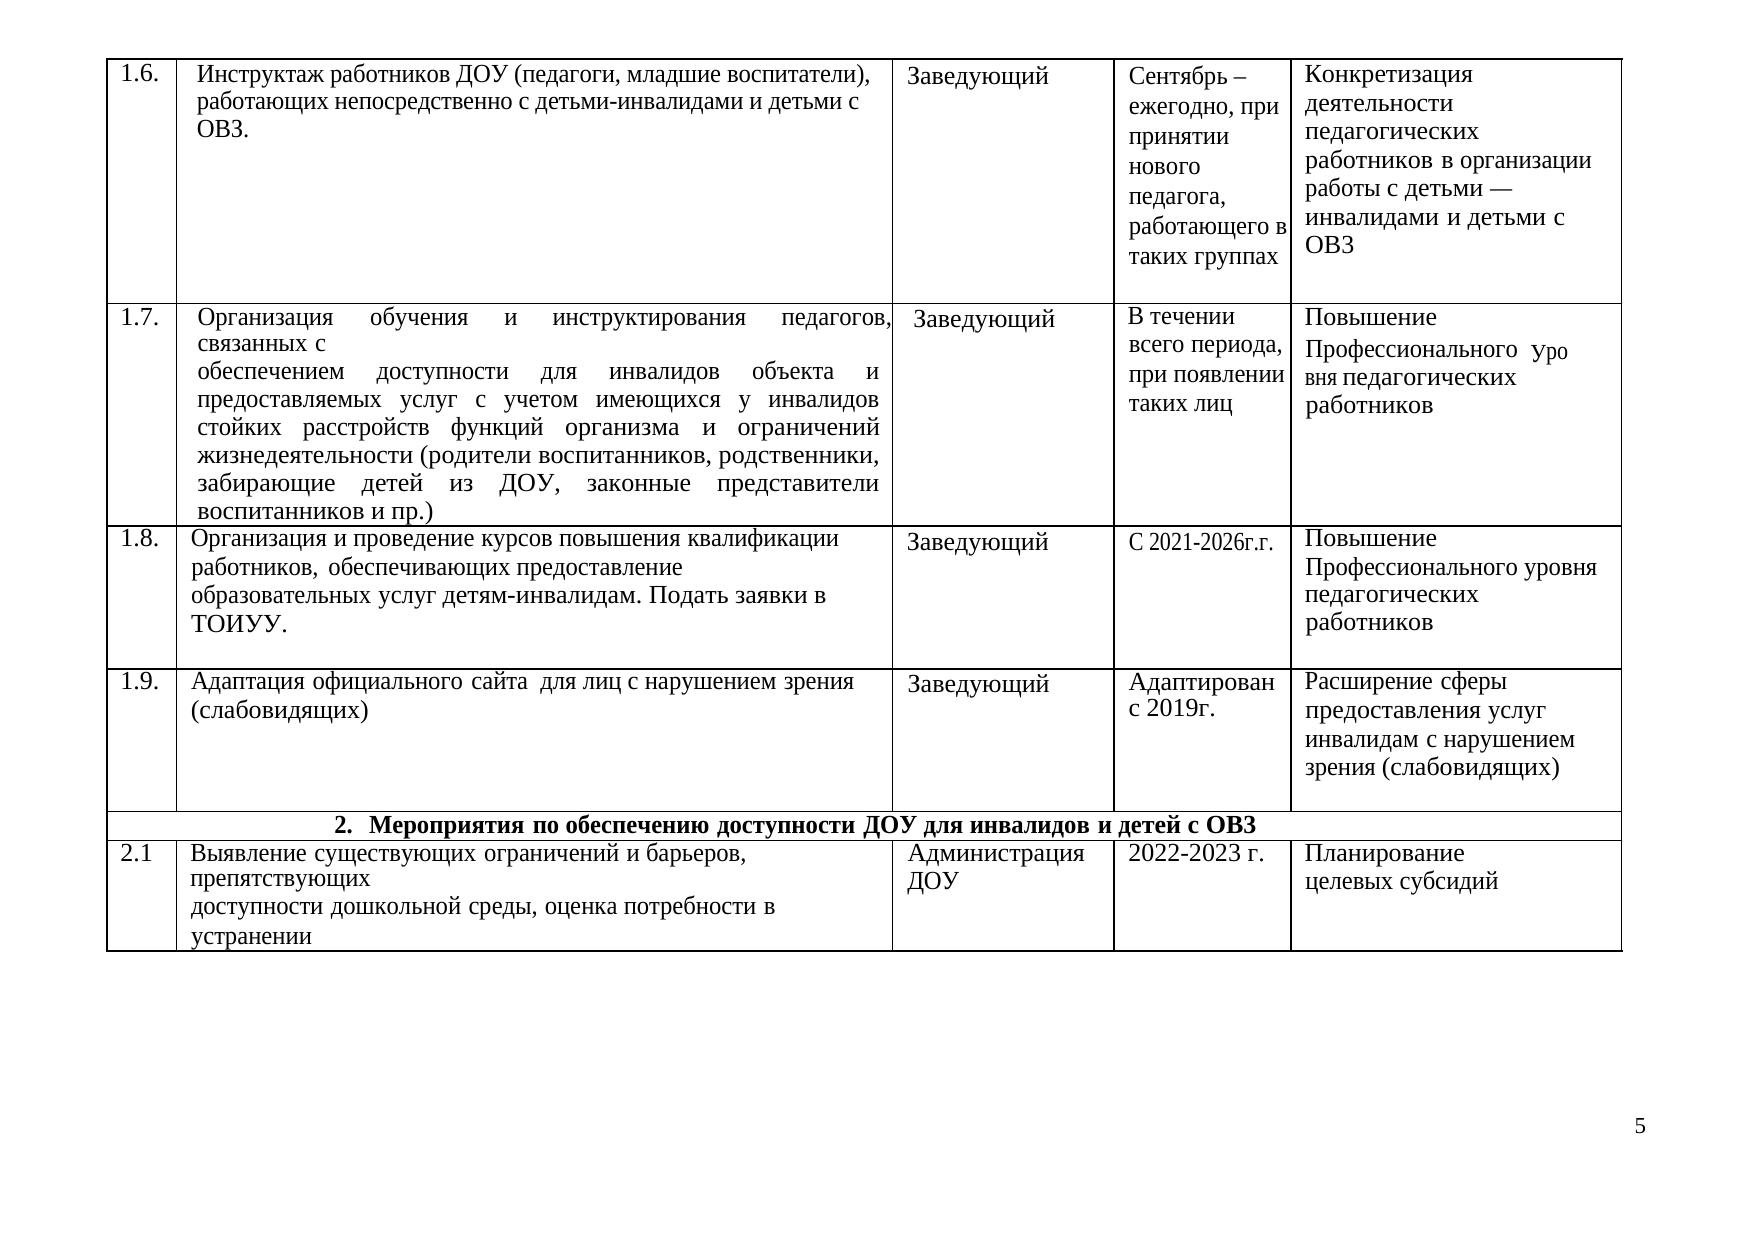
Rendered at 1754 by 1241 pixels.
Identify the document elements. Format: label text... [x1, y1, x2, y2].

table_cell Расширение сферы предоставления услуг инвалидам с нарушением зрения (слабовидящих) [1292, 670, 1621, 811]
table_cell Заведующий [893, 527, 1113, 668]
table_cell 1.8. [108, 527, 176, 668]
table_cell В течении всего периода, при появлении таких лиц [1115, 304, 1290, 525]
table_cell Адаптирован с 2019г. [1115, 670, 1290, 811]
table_cell 2022-2023 г. [1115, 841, 1290, 950]
table_cell 1.7. [108, 304, 176, 525]
table_cell Повышение Профессионального Уро вня педагогических работников [1292, 304, 1621, 525]
table_cell 1.9. [108, 670, 176, 811]
table_cell 2.1 [108, 841, 176, 950]
table_cell Планирование целевых субсидий [1292, 841, 1621, 950]
table_cell Повышение Профессионального уровня педагогических работников [1292, 527, 1621, 668]
table_header Инструктаж работников ДОУ (педагоги, младшие воспитатели), работающих непосредственно с детьми-инвалидами и детьми с ОВЗ. [177, 60, 892, 303]
table_header Сентябрь – ежегодно, при принятии нового педагога, работающего в таких группах [1115, 60, 1290, 303]
table_cell Заведующий [893, 670, 1113, 811]
table_cell Организация и проведение курсов повышения квалификации работников, обеспечивающих предоставление образовательных услуг детям-инвалидам. Подать заявки в ТОИУУ. [177, 527, 892, 668]
table_header Заведующий [893, 60, 1113, 303]
table_cell Адаптация официального сайта для лиц с нарушением зрения (слабовидящих) [177, 670, 892, 811]
table_header Конкретизация деятельности педагогических работников в организации работы с детьми — инвалидами и детьми с OB3 [1292, 60, 1621, 303]
table_cell С 2021-2026г.г. [1115, 527, 1290, 668]
table_cell Выявление существующих ограничений и барьеров, препятствующих доступности дошкольной среды, оценка потребности в устранении [177, 841, 892, 950]
table_cell 2. Мероприятия по обеспечению доступности ДОУ для инвалидов и детей с OB3 [108, 812, 1621, 839]
table_cell Заведующий [893, 304, 1113, 525]
table_header 1.6. [108, 60, 176, 303]
table_cell Администрация ДОУ [893, 841, 1113, 950]
table_cell Организация обучения и инструктирования педагогов, связанных с обеспечением доступности для инвалидов объекта и предоставляемых услуг с учетом имеющихся у инвалидов стойких расстройств функций организма и ограничений жизнедеятельности (родители воспитанников, родственники, забирающие детей из ДОУ, законные представители воспитанников и пр.) [177, 304, 892, 525]
